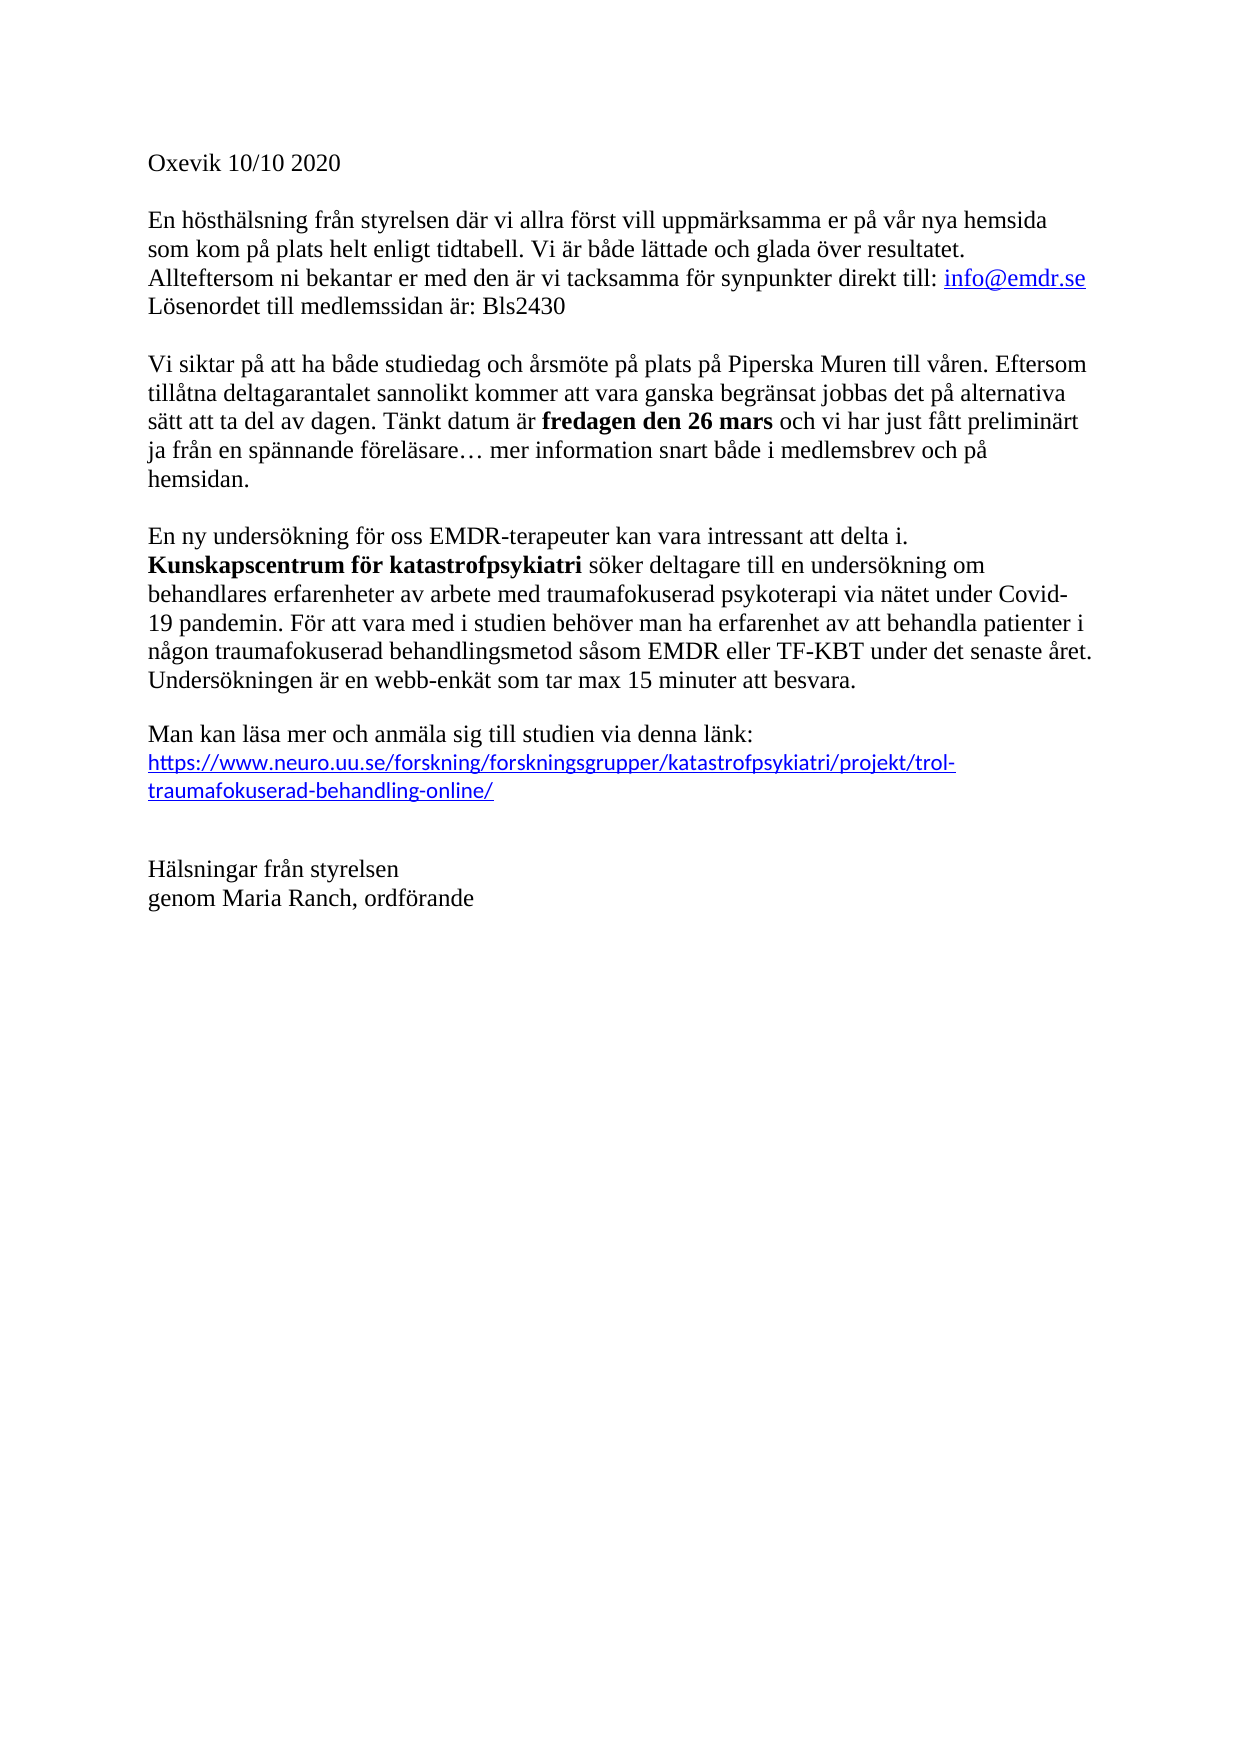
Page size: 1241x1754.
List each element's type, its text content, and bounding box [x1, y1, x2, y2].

text Oxevik 10/10 2020 [148, 148, 1093, 176]
text Man kan läsa mer och anmäla sig till studien via denna länk: [148, 719, 1093, 748]
text Lösenordet till medlemssidan är: Bls2430 [148, 291, 1093, 320]
text Allteftersom ni bekantar er med den är vi tacksamma för synpunkter direkt till: info@emdr.se [148, 263, 1093, 291]
text Vi siktar på att ha både studiedag och årsmöte på plats på Piperska Muren till våren. Eftersom tillåtna deltagarantalet sannolikt kommer att vara ganska begränsat jobbas det på alternativa sätt att ta del av dagen. Tänkt datum är fredagen den 26 mars och vi har just fått preliminärt ja från en spännande föreläsare… mer information snart både i medlemsbrev och på hemsidan. [148, 349, 1093, 493]
text https://www.neuro.uu.se/forskning/forskningsgrupper/katastrofpsykiatri/projekt/trol-traumafokuserad-behandling-online/ [148, 748, 1093, 804]
text Hälsningar från styrelsen [148, 854, 1093, 883]
text En hösthälsning från styrelsen där vi allra först vill uppmärksamma er på vår nya hemsida som kom på plats helt enligt tidtabell. Vi är både lättade och glada över resultatet. [148, 176, 1093, 263]
text Kunskapscentrum för katastrofpsykiatri söker deltagare till en undersökning om behandlares erfarenheter av arbete med traumafokuserad psykoterapi via nätet under Covid-19 pandemin. För att vara med i studien behöver man ha erfarenhet av att behandla patienter i någon traumafokuserad behandlingsmetod såsom EMDR eller TF-KBT under det senaste året. Undersökningen är en webb-enkät som tar max 15 minuter att besvara. [148, 550, 1093, 694]
text En ny undersökning för oss EMDR-terapeuter kan vara intressant att delta i. [148, 521, 1093, 550]
text genom Maria Ranch, ordförande [148, 883, 1093, 912]
